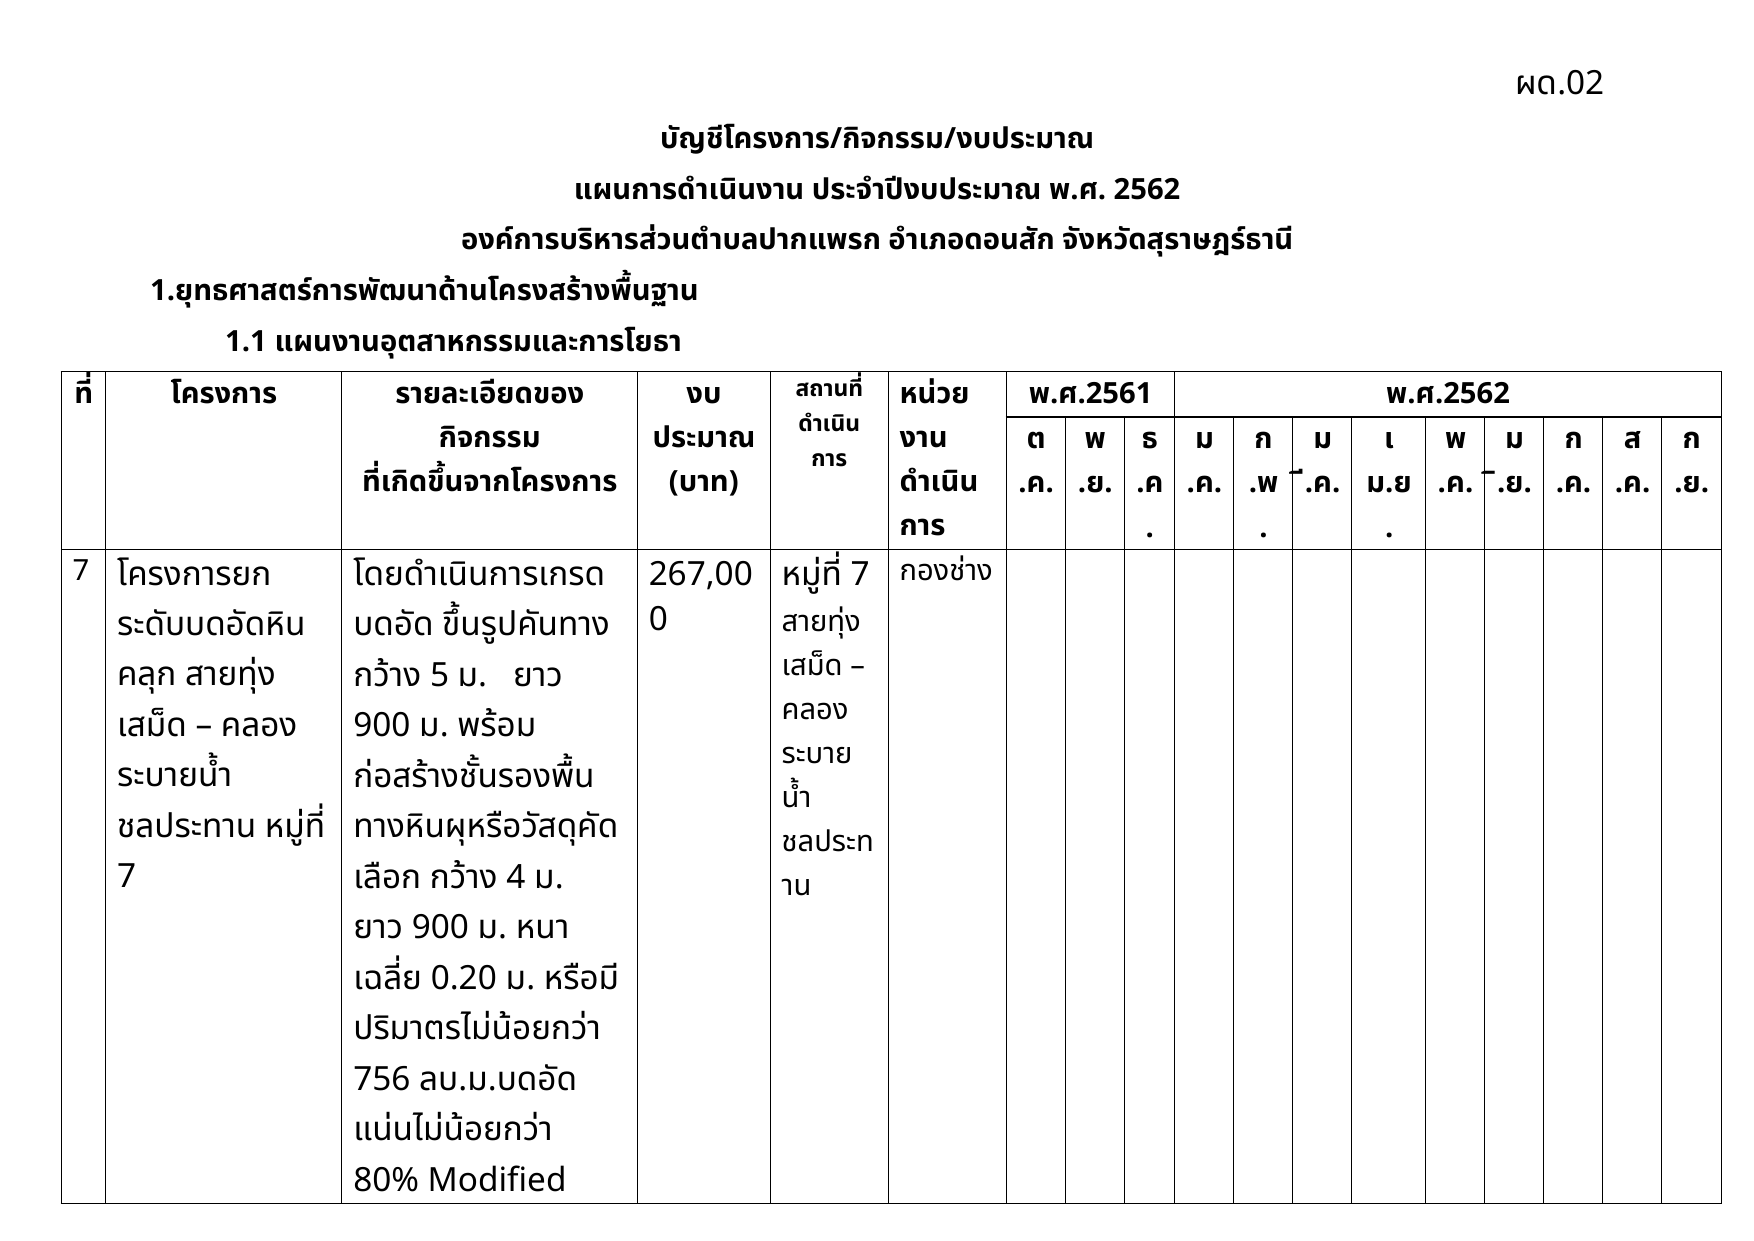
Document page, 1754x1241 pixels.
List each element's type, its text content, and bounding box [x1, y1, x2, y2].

table_cell [1544, 550, 1602, 1203]
table_cell [1662, 550, 1721, 1203]
table_cell [1175, 550, 1233, 1203]
table_cell [1234, 550, 1292, 1203]
text แผนการดำเนินงาน ประจำปีงบประมาณ พ.ศ. 2562 [150, 168, 1604, 212]
text องค์การบริหารส่วนตำบลปากแพรก อำเภอดอนสัก จังหวัดสุราษฎร์ธานี [150, 219, 1604, 263]
text บัญชีโครงการ/กิจกรรม/งบประมาณ [150, 117, 1604, 161]
table_header พ.ศ.2561 [1007, 372, 1174, 416]
table_cell [1007, 550, 1065, 1203]
table_cell กองช่าง [889, 550, 1006, 1203]
table_cell ธ.ค. [1125, 418, 1174, 548]
table_cell [1603, 550, 1661, 1203]
table_cell พ.ค. [1426, 418, 1484, 548]
table_cell ส.ค. [1603, 418, 1661, 548]
table_cell เม.ย. [1352, 418, 1425, 548]
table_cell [771, 550, 888, 1203]
table_cell พ.ย. [1066, 418, 1124, 548]
table_header งบประมาณ (บาท) [638, 372, 770, 548]
table_header ที่ [62, 372, 105, 548]
table_cell มิ.ย. [1485, 418, 1543, 548]
table_cell ต.ค. [1007, 418, 1065, 548]
table_cell [1066, 550, 1124, 1203]
text 1.1 แผนงานอุตสาหกรรมและการโยธา [150, 320, 1604, 364]
table_header รายละเอียดของกิจกรรม ที่เกิดขึ้นจากโครงการ [342, 372, 637, 548]
table_cell [1426, 550, 1484, 1203]
text ผด.02 [150, 59, 1604, 110]
table_cell ก.ย. [1662, 418, 1721, 548]
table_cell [106, 550, 341, 1203]
table_header พ.ศ.2562 [1175, 372, 1721, 416]
table_cell [1485, 550, 1543, 1203]
table_cell [1125, 550, 1174, 1203]
table_cell 7 [62, 550, 105, 1203]
text 1.ยุทธศาสตร์การพัฒนาด้านโครงสร้างพื้นฐาน [150, 269, 1604, 314]
table_cell [1293, 550, 1351, 1203]
table_header สถานที่ดำเนินการ [771, 372, 888, 548]
table_cell [1352, 550, 1425, 1203]
table_cell ก.ค. [1544, 418, 1602, 548]
table_cell 267,000 [638, 550, 770, 1203]
table_cell ก.พ. [1234, 418, 1292, 548]
table_cell ม.ค. [1175, 418, 1233, 548]
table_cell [342, 550, 637, 1203]
table_header หน่วยงานดำเนินการ [889, 372, 1006, 548]
table_cell มี.ค. [1293, 418, 1351, 548]
table_header โครงการ [106, 372, 341, 548]
